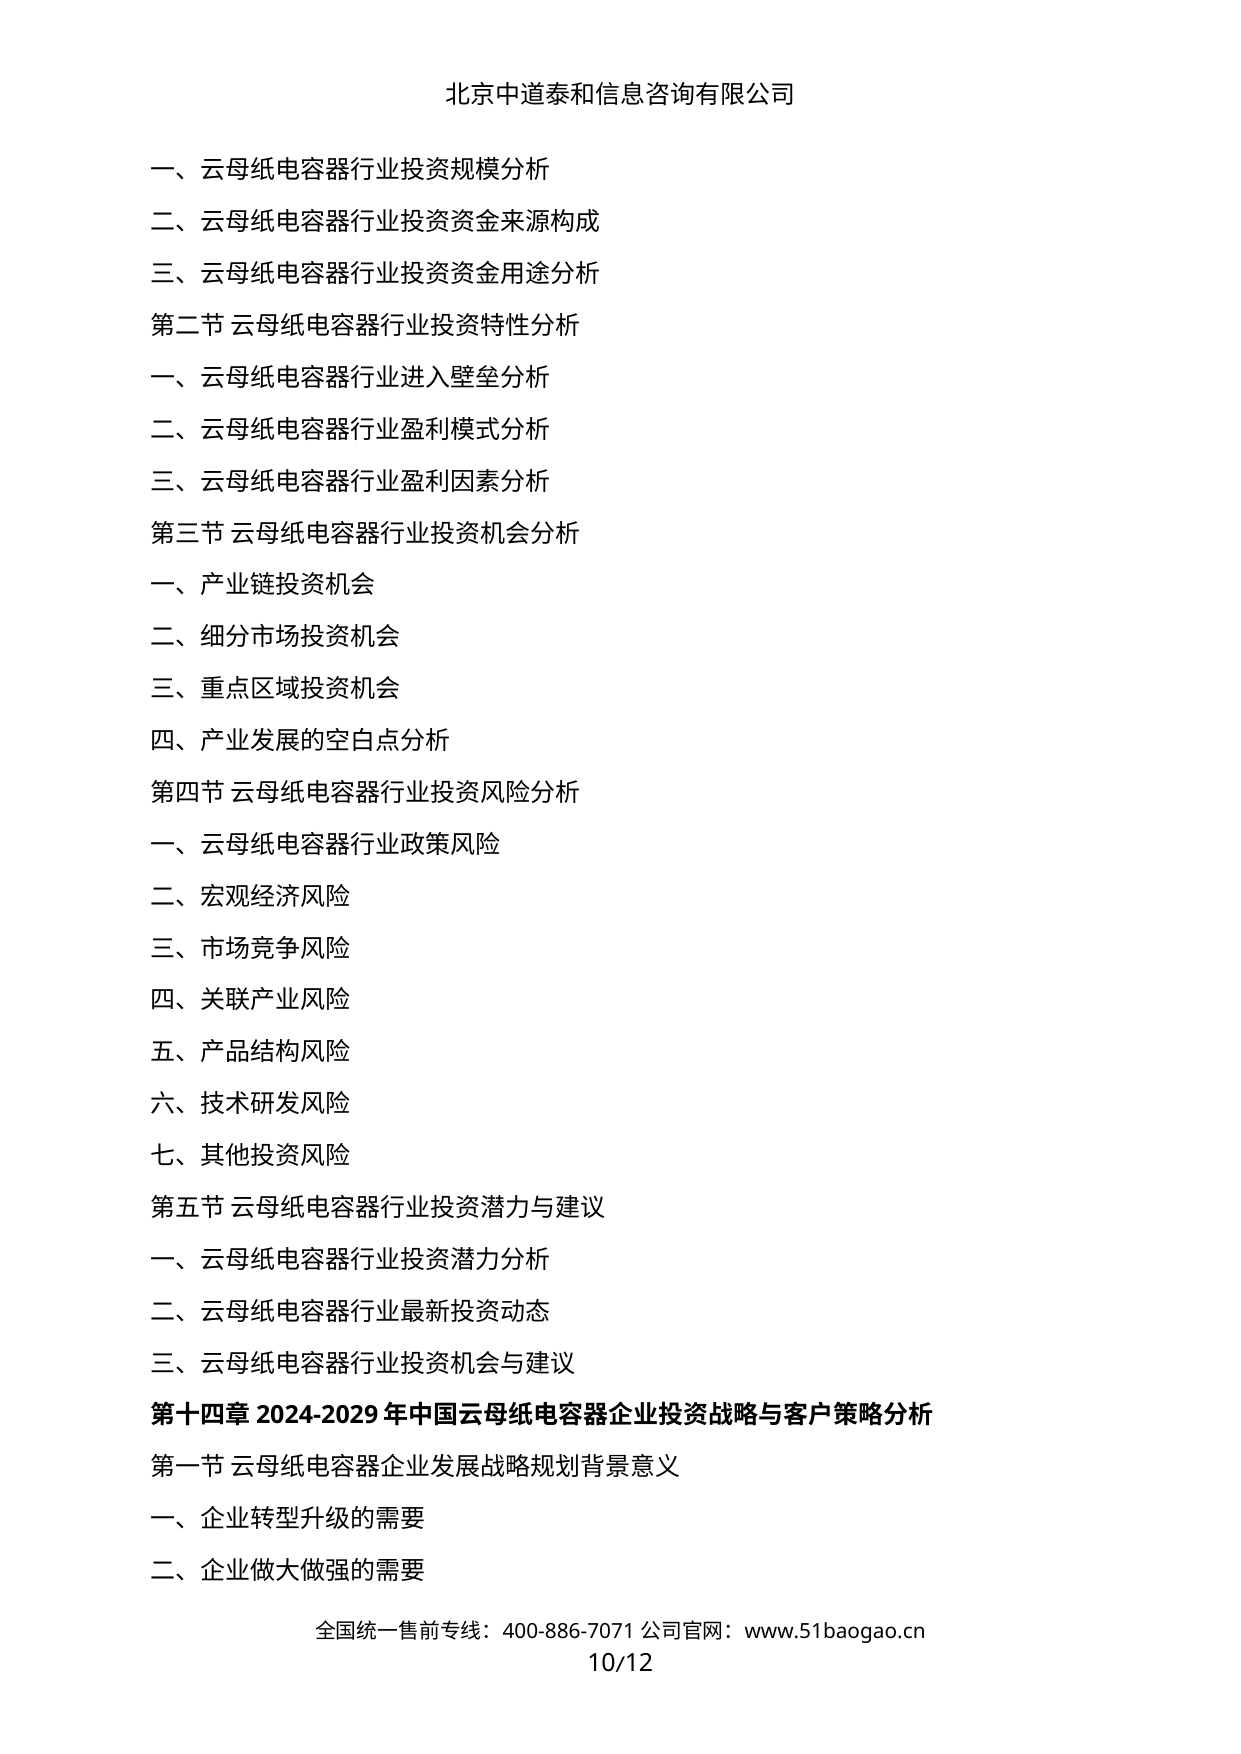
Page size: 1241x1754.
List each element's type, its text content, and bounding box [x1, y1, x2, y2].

text 第二节 云母纸电容器行业投资特性分析 [150, 306, 1090, 342]
text 一、产业链投资机会 [150, 565, 1090, 601]
text 二、云母纸电容器行业投资资金来源构成 [150, 202, 1090, 238]
text 二、宏观经济风险 [150, 876, 1090, 912]
text 一、云母纸电容器行业投资规模分析 [150, 150, 1090, 186]
text 一、云母纸电容器行业投资潜力分析 [150, 1239, 1090, 1276]
text 三、重点区域投资机会 [150, 669, 1090, 705]
text 二、细分市场投资机会 [150, 617, 1090, 653]
text 五、产品结构风险 [150, 1032, 1090, 1068]
text 三、云母纸电容器行业投资资金用途分析 [150, 254, 1090, 290]
text 一、云母纸电容器行业进入壁垒分析 [150, 357, 1090, 394]
text 一、云母纸电容器行业政策风险 [150, 824, 1090, 861]
text 三、云母纸电容器行业投资机会与建议 [150, 1343, 1090, 1379]
text 二、云母纸电容器行业最新投资动态 [150, 1291, 1090, 1327]
text 七、其他投资风险 [150, 1136, 1090, 1172]
text 一、企业转型升级的需要 [150, 1499, 1090, 1535]
text 第五节 云母纸电容器行业投资潜力与建议 [150, 1187, 1090, 1224]
text 三、市场竞争风险 [150, 928, 1090, 964]
text 四、关联产业风险 [150, 980, 1090, 1016]
text 三、云母纸电容器行业盈利因素分析 [150, 461, 1090, 497]
text 四、产业发展的空白点分析 [150, 721, 1090, 757]
text 第一节 云母纸电容器企业发展战略规划背景意义 [150, 1447, 1090, 1483]
text 二、企业做大做强的需要 [150, 1551, 1090, 1587]
text 六、技术研发风险 [150, 1084, 1090, 1120]
text 第十四章 2024-2029年中国云母纸电容器企业投资战略与客户策略分析 [150, 1395, 1090, 1431]
text 二、云母纸电容器行业盈利模式分析 [150, 409, 1090, 446]
text 第四节 云母纸电容器行业投资风险分析 [150, 772, 1090, 809]
text 第三节 云母纸电容器行业投资机会分析 [150, 513, 1090, 549]
